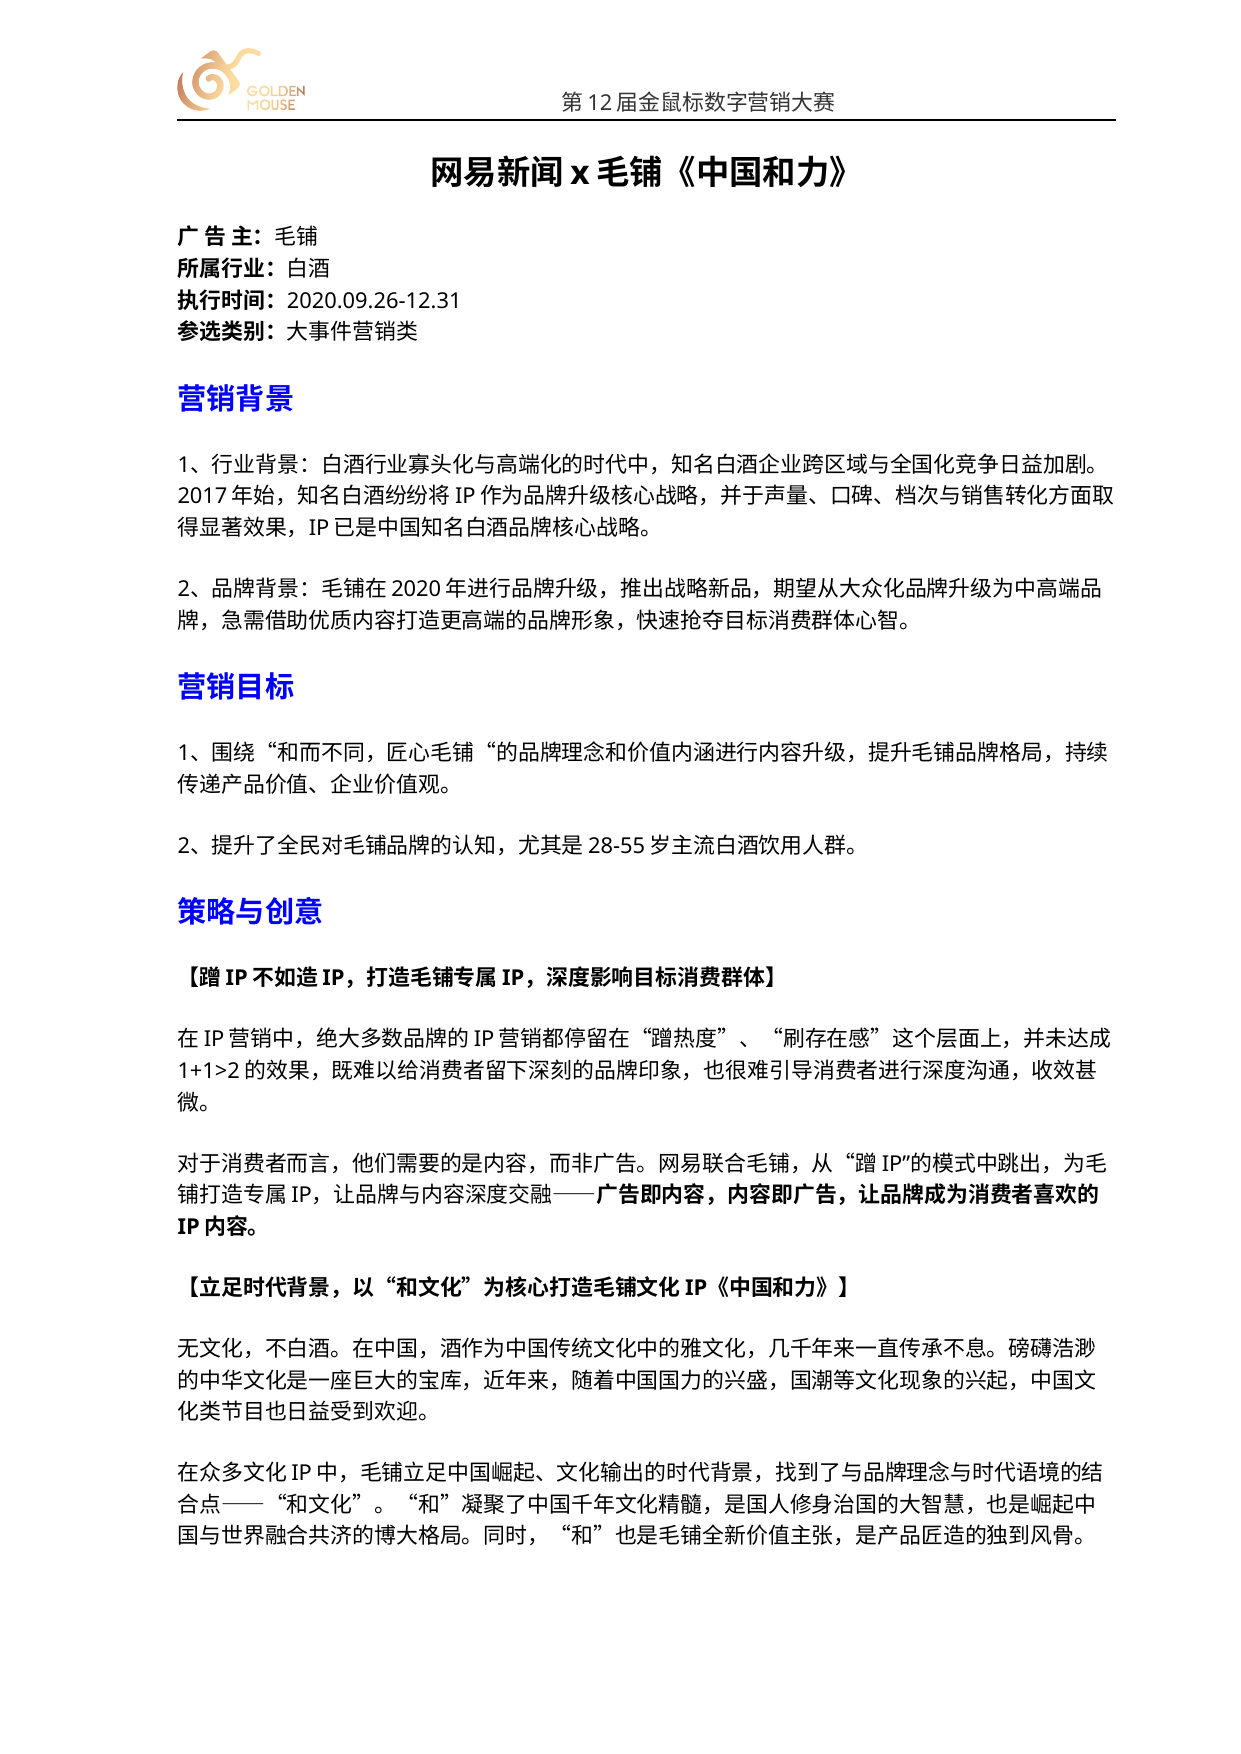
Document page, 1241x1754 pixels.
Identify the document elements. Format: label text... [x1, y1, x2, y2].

picture [177, 48, 305, 111]
text 广 告 主：毛铺 [177, 219, 1116, 251]
text 2、提升了全民对毛铺品牌的认知，尤其是28-55岁主流白酒饮用人群。 [177, 828, 1116, 859]
text 【立足时代背景，以“和文化”为核心打造毛铺文化IP《中国和力》】 [177, 1270, 1116, 1302]
text 在IP营销中，绝大多数品牌的IP营销都停留在“蹭热度”、“刷存在感”这个层面上，并未达成1+1>2的效果，既难以给消费者留下深刻的品牌印象，也很难引导消费者进行深度沟通，收效甚微。 [177, 1021, 1116, 1116]
text 1、行业背景：白酒行业寡头化与高端化的时代中，知名白酒企业跨区域与全国化竞争日益加剧。2017年始，知名白酒纷纷将IP作为品牌升级核心战略，并于声量、口碑、档次与销售转化方面取得显著效果，IP已是中国知名白酒品牌核心战略。 [177, 447, 1116, 542]
text 营销目标 [177, 664, 1116, 706]
text 对于消费者而言，他们需要的是内容，而非广告。网易联合毛铺，从“蹭IP”的模式中跳出，为毛铺打造专属IP，让品牌与内容深度交融——广告即内容，内容即广告，让品牌成为消费者喜欢的IP内容。 [177, 1146, 1116, 1241]
text 所属行业：白酒 [177, 251, 1116, 283]
text 策略与创意 [177, 889, 1116, 931]
text 营销背景 [177, 375, 1116, 417]
text 执行时间：2020.09.26-12.31 [177, 283, 1116, 314]
text 1、围绕“和而不同，匠心毛铺“的品牌理念和价值内涵进行内容升级，提升毛铺品牌格局，持续传递产品价值、企业价值观。 [177, 735, 1116, 799]
text 在众多文化IP中，毛铺立足中国崛起、文化输出的时代背景，找到了与品牌理念与时代语境的结合点——“和文化”。“和”凝聚了中国千年文化精髓，是国人修身治国的大智慧，也是崛起中国与世界融合共济的博大格局。同时，“和”也是毛铺全新价值主张，是产品匠造的独到风骨。 [177, 1455, 1116, 1550]
text 无文化，不白酒。在中国，酒作为中国传统文化中的雅文化，几千年来一直传承不息。磅礴浩渺的中华文化是一座巨大的宝库，近年来，随着中国国力的兴盛，国潮等文化现象的兴起，中国文化类节目也日益受到欢迎。 [177, 1331, 1116, 1426]
text 2、品牌背景：毛铺在2020年进行品牌升级，推出战略新品，期望从大众化品牌升级为中高端品牌，急需借助优质内容打造更高端的品牌形象，快速抢夺目标消费群体心智。 [177, 571, 1116, 634]
text 【蹭IP不如造IP，打造毛铺专属IP，深度影响目标消费群体】 [177, 960, 1116, 992]
text 网易新闻x毛铺《中国和力》 [177, 146, 1116, 194]
text 参选类别：大事件营销类 [177, 314, 1116, 346]
